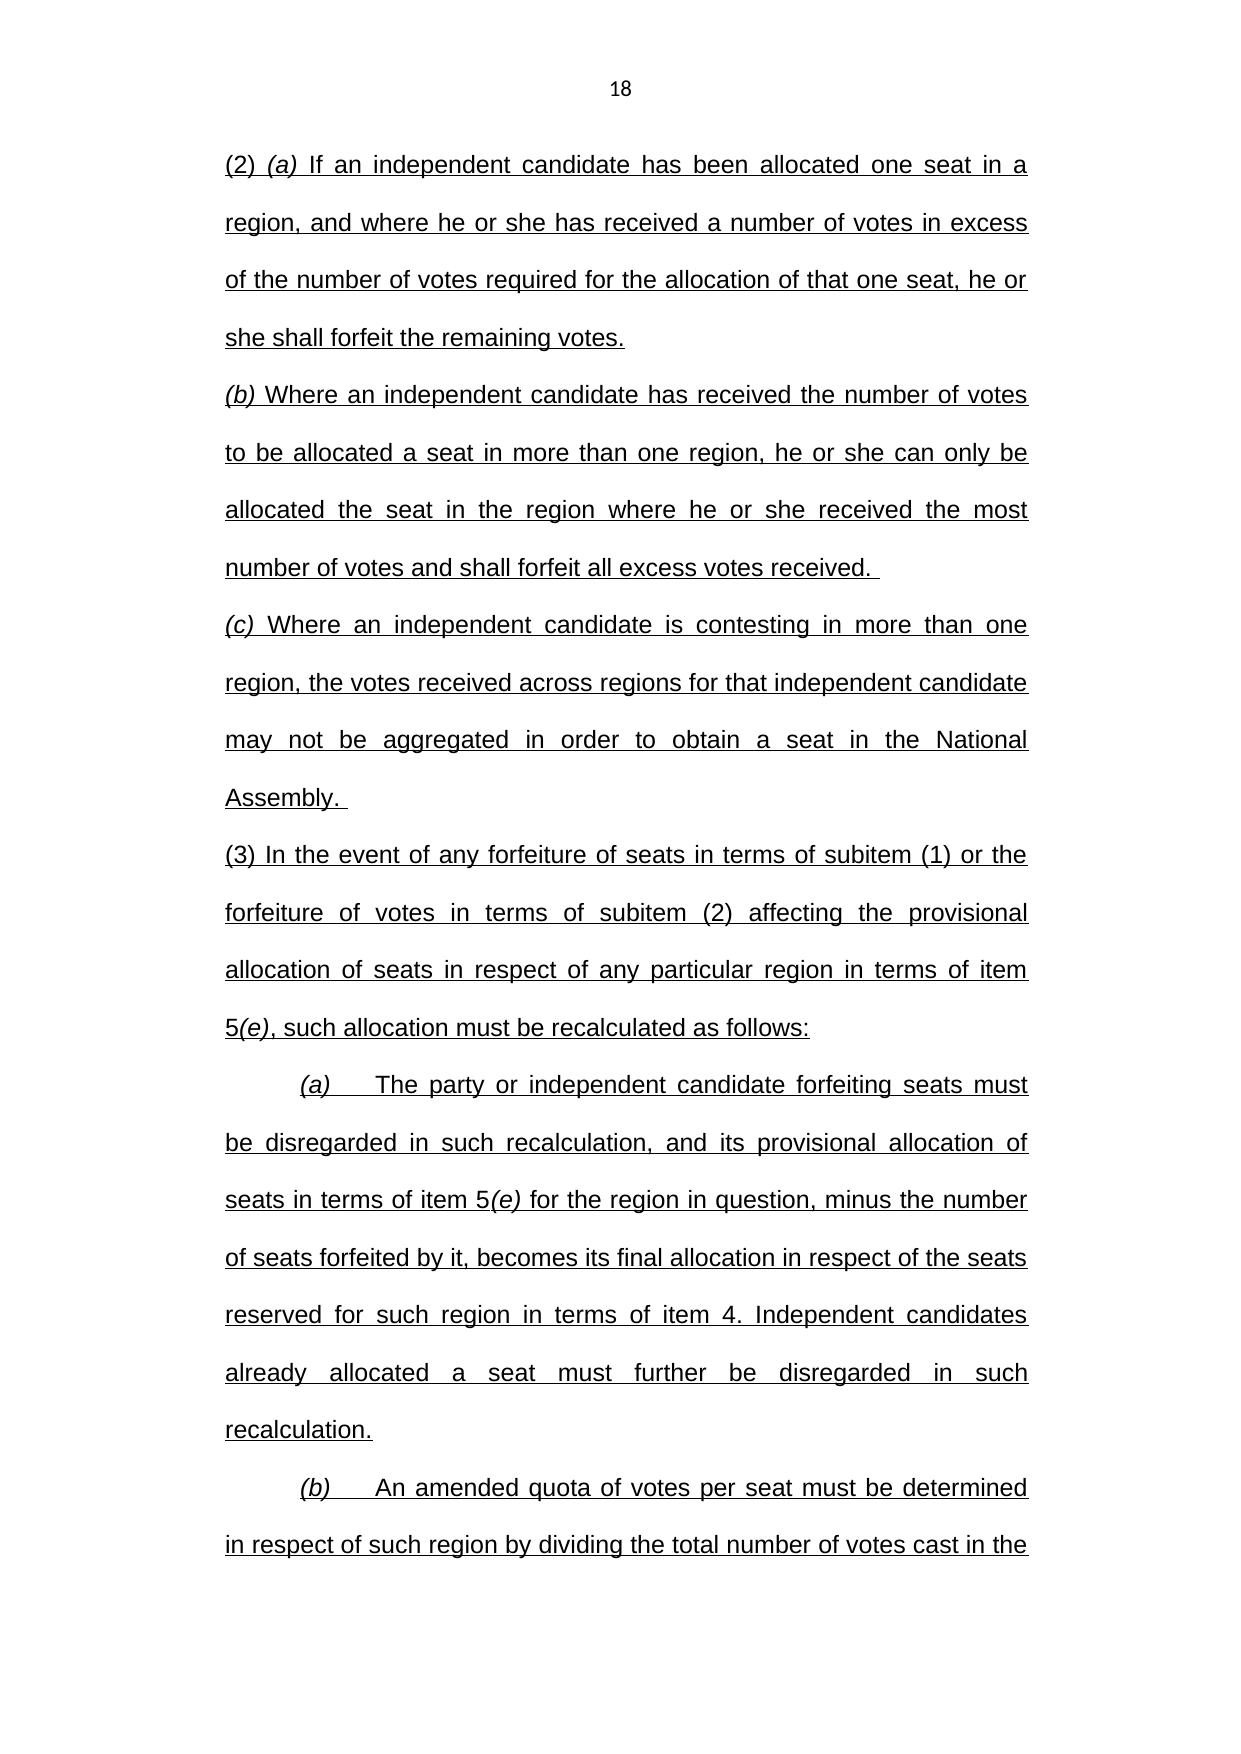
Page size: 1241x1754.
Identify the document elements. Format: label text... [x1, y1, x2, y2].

text (c) Where an independent candidate is contesting in more than one region, the votes received across regions for that independent candidate may not be aggregated in order to obtain a seat in the National Assembly. [225, 636, 1029, 693]
text (2) (a) If an independent candidate has been allocated one seat in a region, and where he or she has received a number of votes in excess of the number of votes required for the allocation of that one seat, he or she shall forfeit the remaining votes. [225, 234, 1029, 351]
text (c) Where an independent candidate is contesting in more than one region, the votes received across regions for that independent candidate may not be aggregated in order to obtain a seat in the National Assembly. [225, 694, 1029, 750]
text (c) Where an independent candidate is contesting in more than one region, the votes received across regions for that independent candidate may not be aggregated in order to obtain a seat in the National Assembly. [225, 610, 1029, 635]
text (3) In the event of any forfeiture of seats in terms of subitem (1) or the forfeiture of votes in terms of subitem (2) affecting the provisional allocation of seats in respect of any particular region in terms of item 5(e), such allocation must be recalculated as follows: [225, 840, 1029, 923]
text (3) In the event of any forfeiture of seats in terms of subitem (1) or the forfeiture of votes in terms of subitem (2) affecting the provisional allocation of seats in respect of any particular region in terms of item 5(e), such allocation must be recalculated as follows: [225, 981, 1029, 1041]
text (b) Where an independent candidate has received the number of votes to be allocated a seat in more than one region, he or she can only be allocated the seat in the region where he or she received the most number of votes and shall forfeit all excess votes received. [225, 406, 1029, 463]
text (a) The party or independent candidate forfeiting seats must be disregarded in such recalculation, and its provisional allocation of seats in terms of item 5(e) for the region in question, minus the number of seats forfeited by it, becomes its final allocation in respect of the seats reserved for such region in terms of item 4. Independent candidates already allocated a seat must further be disregarded in such recalculation. [225, 1154, 1029, 1325]
text (a) The party or independent candidate forfeiting seats must be disregarded in such recalculation, and its provisional allocation of seats in terms of item 5(e) for the region in question, minus the number of seats forfeited by it, becomes its final allocation in respect of the seats reserved for such region in terms of item 4. Independent candidates already allocated a seat must further be disregarded in such recalculation. [225, 1326, 1029, 1383]
text (b) Where an independent candidate has received the number of votes to be allocated a seat in more than one region, he or she can only be allocated the seat in the region where he or she received the most number of votes and shall forfeit all excess votes received. [225, 380, 1029, 405]
text (b) Where an independent candidate has received the number of votes to be allocated a seat in more than one region, he or she can only be allocated the seat in the region where he or she received the most number of votes and shall forfeit all excess votes received. [225, 521, 1029, 581]
text (b) Where an independent candidate has received the number of votes to be allocated a seat in more than one region, he or she can only be allocated the seat in the region where he or she received the most number of votes and shall forfeit all excess votes received. [225, 464, 1029, 520]
text (3) In the event of any forfeiture of seats in terms of subitem (1) or the forfeiture of votes in terms of subitem (2) affecting the provisional allocation of seats in respect of any particular region in terms of item 5(e), such allocation must be recalculated as follows: [225, 924, 1029, 980]
text (a) The party or independent candidate forfeiting seats must be disregarded in such recalculation, and its provisional allocation of seats in terms of item 5(e) for the region in question, minus the number of seats forfeited by it, becomes its final allocation in respect of the seats reserved for such region in terms of item 4. Independent candidates already allocated a seat must further be disregarded in such recalculation. [225, 1384, 1029, 1444]
text (2) (a) If an independent candidate has been allocated one seat in a region, and where he or she has received a number of votes in excess of the number of votes required for the allocation of that one seat, he or she shall forfeit the remaining votes. [225, 150, 1029, 233]
text (a) The party or independent candidate forfeiting seats must be disregarded in such recalculation, and its provisional allocation of seats in terms of item 5(e) for the region in question, minus the number of seats forfeited by it, becomes its final allocation in respect of the seats reserved for such region in terms of item 4. Independent candidates already allocated a seat must further be disregarded in such recalculation. [225, 1070, 1029, 1153]
text (c) Where an independent candidate is contesting in more than one region, the votes received across regions for that independent candidate may not be aggregated in order to obtain a seat in the National Assembly. [225, 751, 1029, 811]
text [225, 1472, 1029, 1555]
